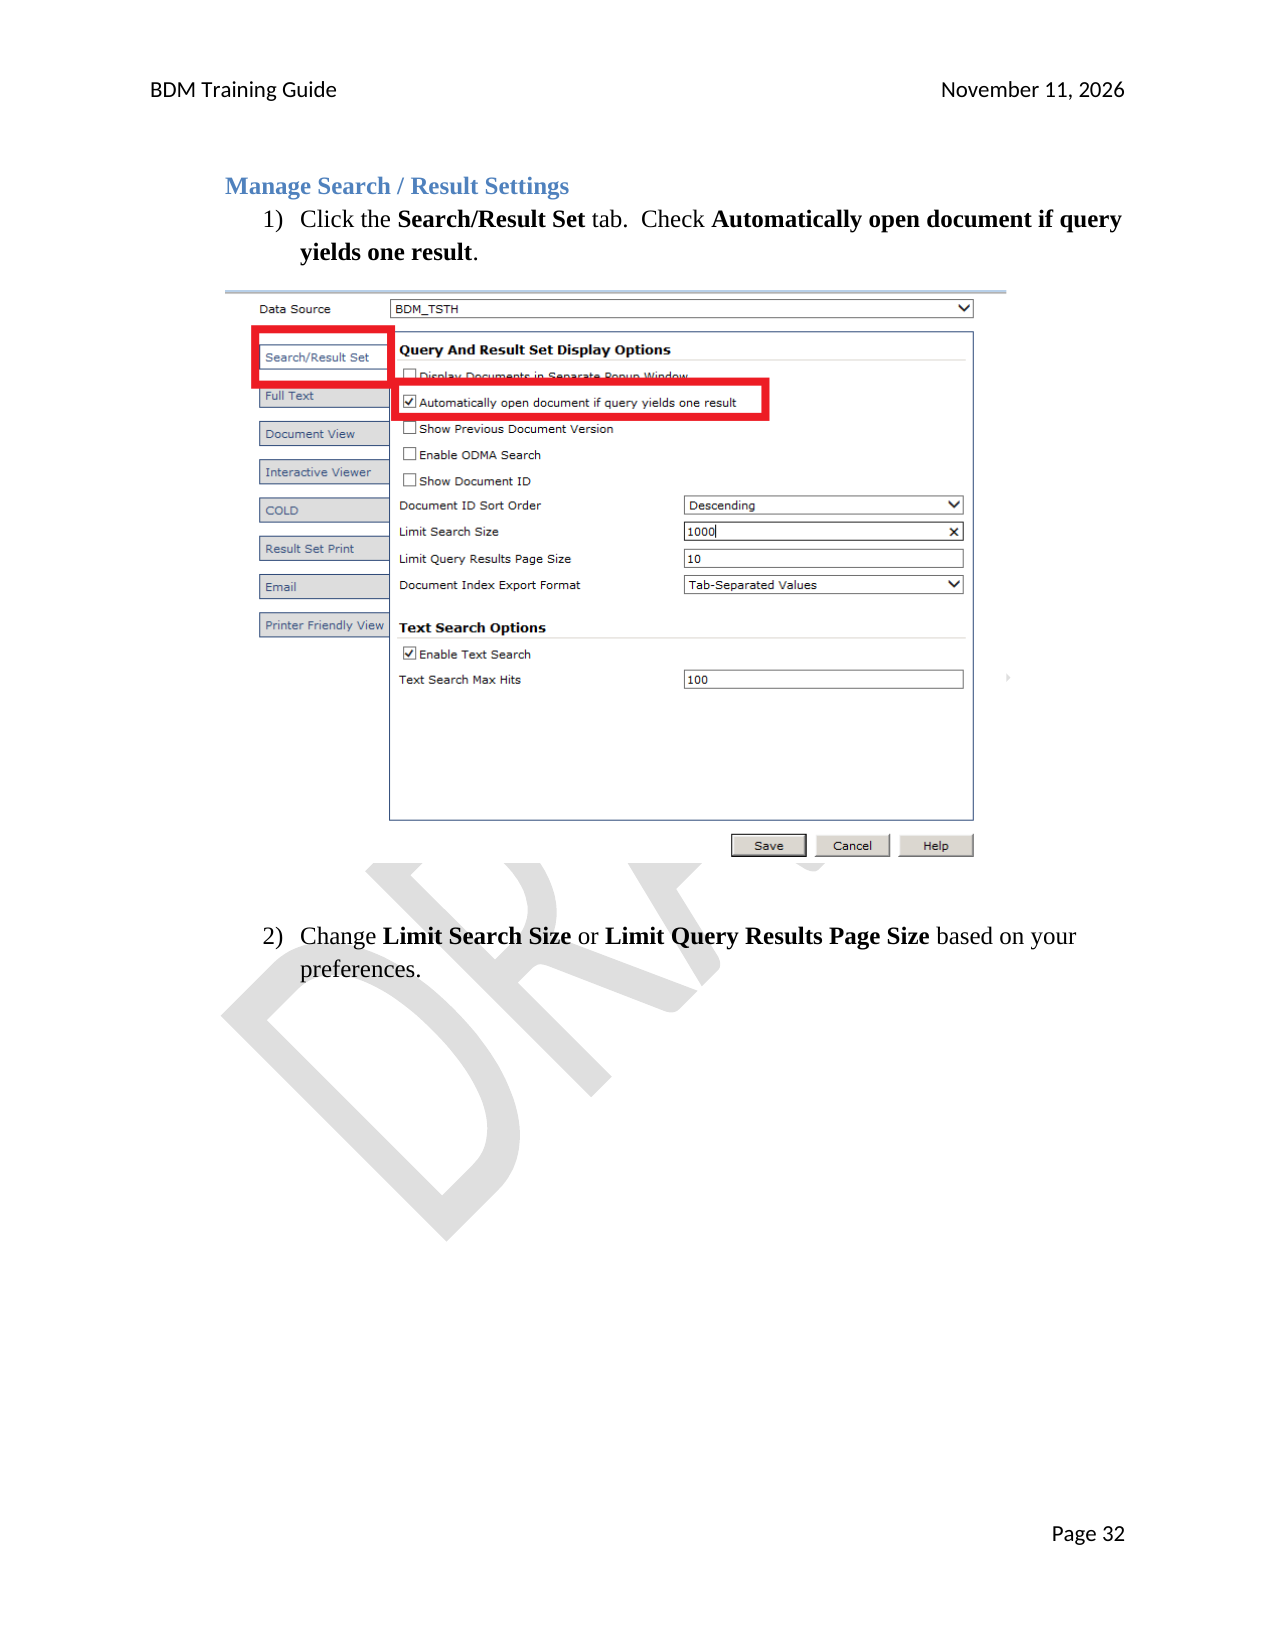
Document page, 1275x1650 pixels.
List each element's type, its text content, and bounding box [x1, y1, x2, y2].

list Click the Search/Result Set tab. Check Automatically open document if query yields one result. [262, 204, 1125, 266]
picture [225, 290, 1007, 863]
list Change Limit Search Size or Limit Query Results Page Size based on your preferences. [262, 921, 1125, 983]
subtitle Manage Search / Result Settings [150, 171, 1125, 199]
